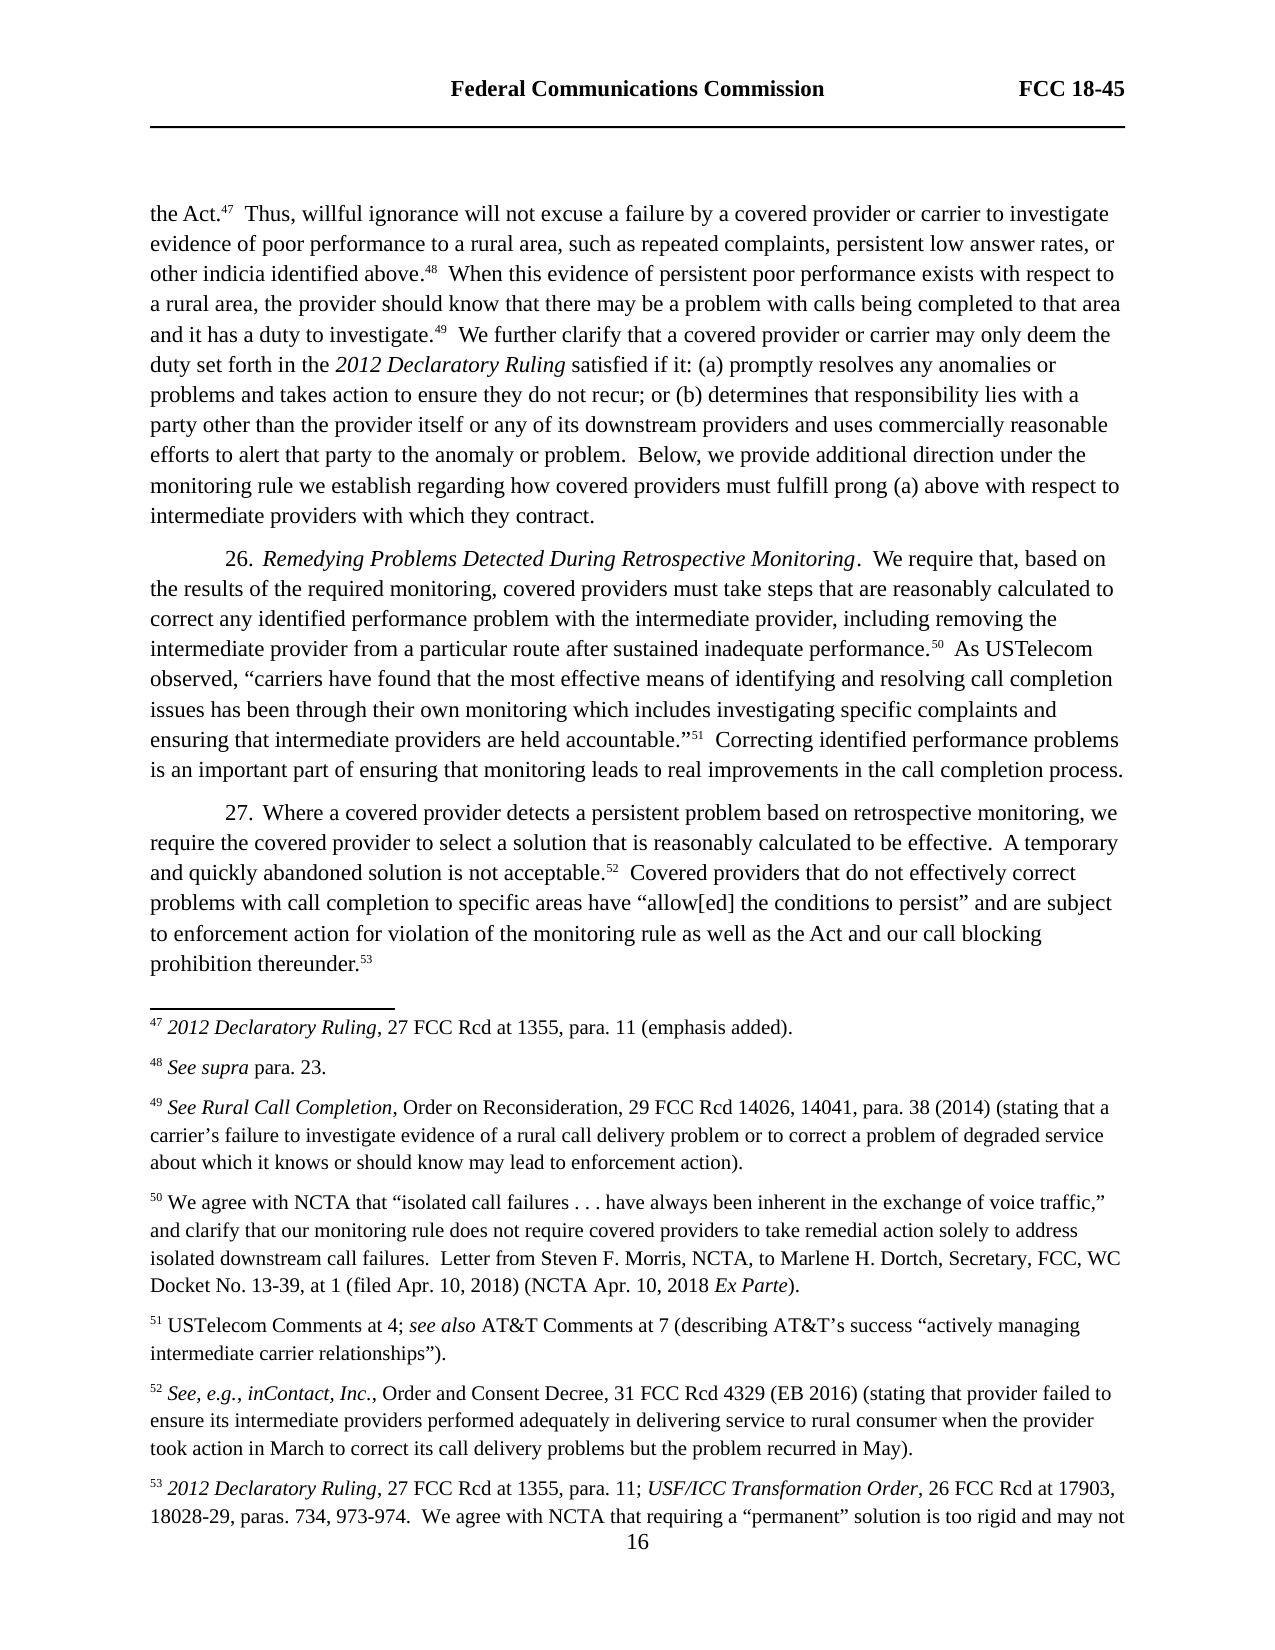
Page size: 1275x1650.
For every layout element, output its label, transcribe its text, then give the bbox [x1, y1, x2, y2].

text We specifically highlight that under the 2012 Declaratory Ruling, “a carrier that knows or should know that calls are not being completed to certain areas, and that engages in acts (or omissions) that allow or effectively allow these conditions to persist” may be liable for a violation of section 201 of the Act. Thus, willful ignorance will not excuse a failure by a covered provider or carrier to investigate evidence of poor performance to a rural area, such as repeated complaints, persistent low answer rates, or other indicia identified above. When this evidence of persistent poor performance exists with respect to a rural area, the provider should know that there may be a problem with calls being completed to that area and it has a duty to investigate. We further clarify that a covered provider or carrier may only deem the duty set forth in the 2012 Declaratory Ruling satisfied if it: (a) promptly resolves any anomalies or problems and takes action to ensure they do not recur; or (b) determines that responsibility lies with a party other than the provider itself or any of its downstream providers and uses commercially reasonable efforts to alert that party to the anomaly or problem. Below, we provide additional direction under the monitoring rule we establish regarding how covered providers must fulfill prong (a) above with respect to intermediate providers with which they contract. [150, 200, 1125, 528]
text Remedying Problems Detected During Retrospective Monitoring. We require that, based on the results of the required monitoring, covered providers must take steps that are reasonably calculated to correct any identified performance problem with the intermediate provider, including removing the intermediate provider from a particular route after sustained inadequate performance. As USTelecom observed, “carriers have found that the most effective means of identifying and resolving call completion issues has been through their own monitoring which includes investigating specific complaints and ensuring that intermediate providers are held accountable.” Correcting identified performance problems is an important part of ensuring that monitoring leads to real improvements in the call completion process. [150, 544, 1125, 782]
text Where a covered provider detects a persistent problem based on retrospective monitoring, we require the covered provider to select a solution that is reasonably calculated to be effective. A temporary and quickly abandoned solution is not acceptable. Covered providers that do not effectively correct problems with call completion to specific areas have “allow[ed] the conditions to persist” and are subject to enforcement action for violation of the monitoring rule as well as the Act and our call blocking prohibition thereunder. [150, 799, 1125, 976]
